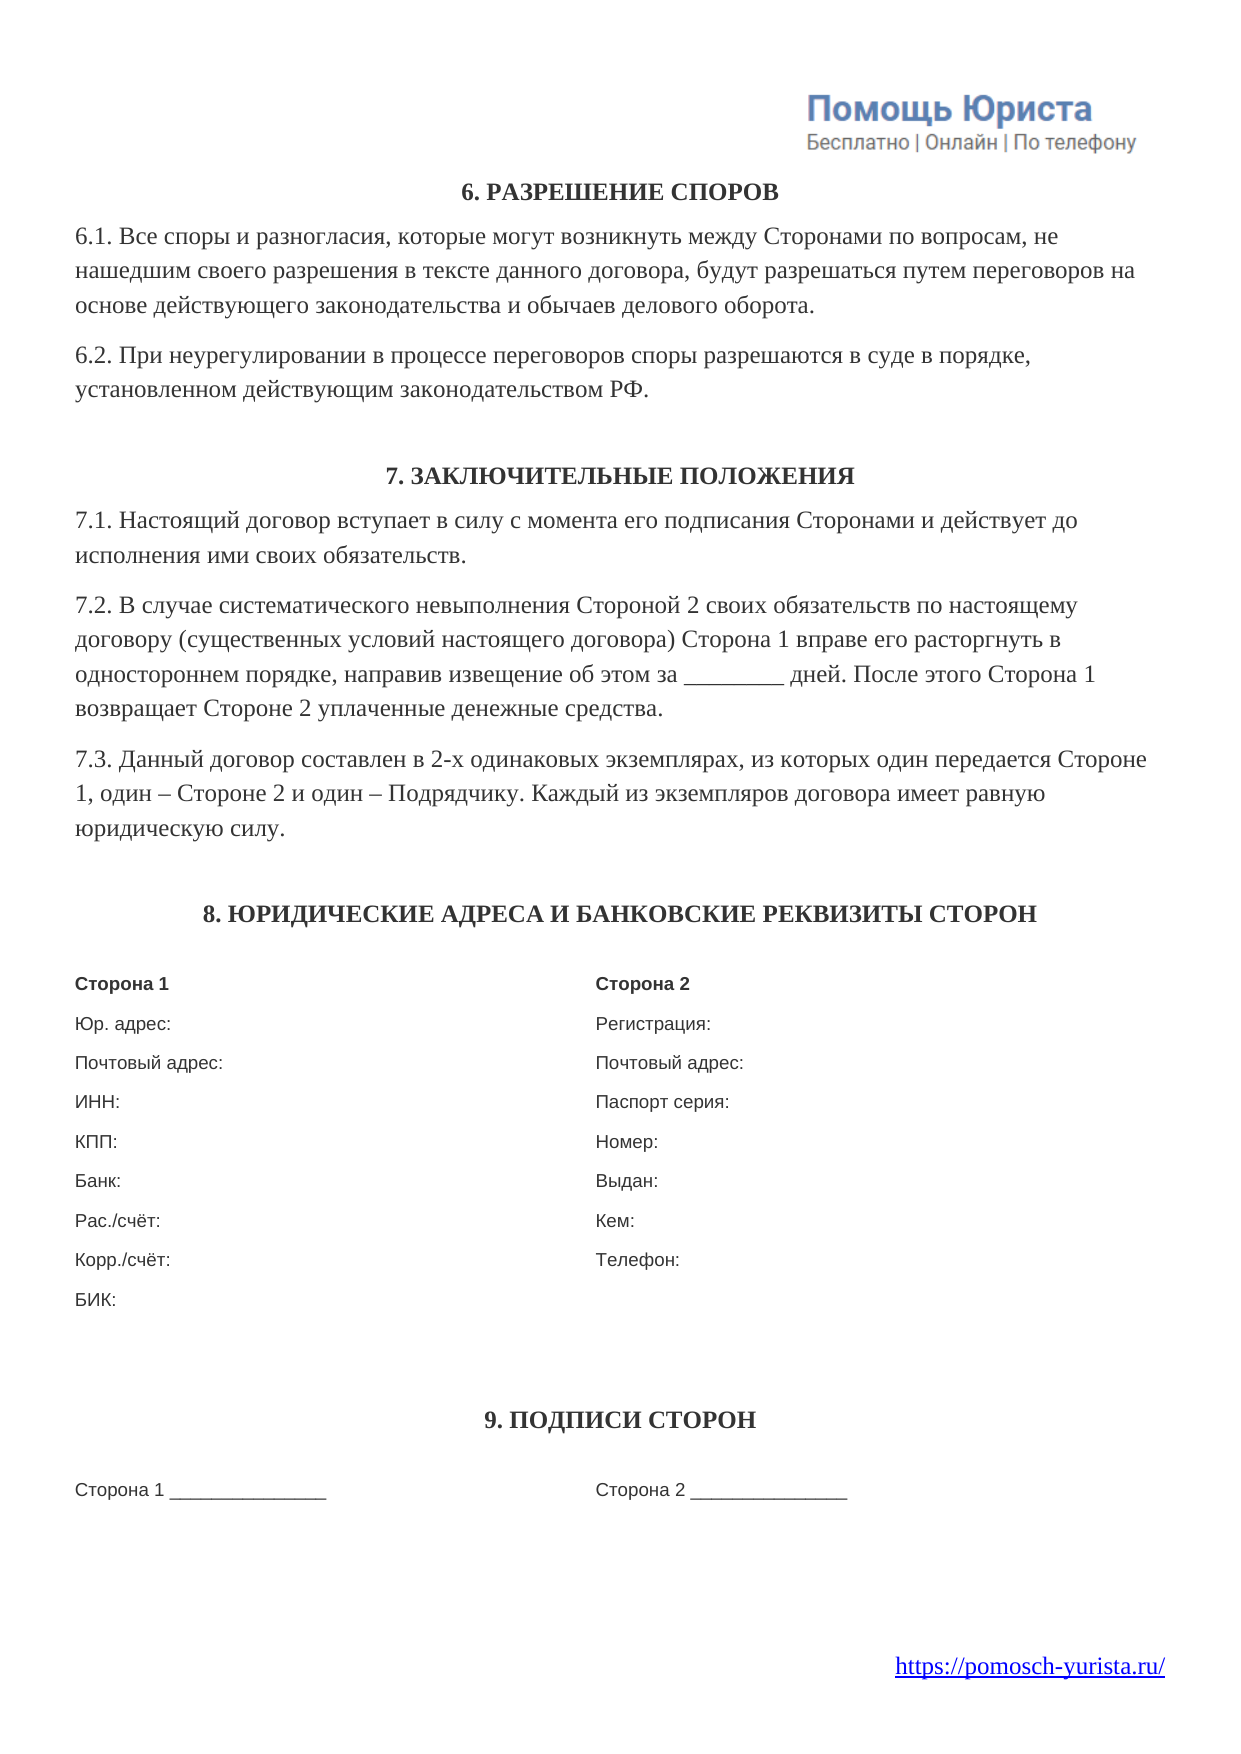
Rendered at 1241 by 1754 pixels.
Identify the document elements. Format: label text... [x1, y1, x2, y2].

text 7. ЗАКЛЮЧИТЕЛЬНЫЕ ПОЛОЖЕНИЯ [75, 461, 1165, 490]
text 6. РАЗРЕШЕНИЕ СПОРОВ [75, 177, 1165, 205]
text 8. ЮРИДИЧЕСКИЕ АДРЕСА И БАНКОВСКИЕ РЕКВИЗИТЫ СТОРОН [75, 899, 1165, 928]
text 7.1. Настоящий договор вступает в силу с момента его подписания Сторонами и действует до исполнения ими своих обязательств. [75, 506, 1165, 569]
text 7.3. Данный договор составлен в 2-х одинаковых экземплярах, из которых один передается Стороне 1, один – Стороне 2 и один – Подрядчику. Каждый из экземпляров договора имеет равную юридическую силу. [75, 744, 1165, 841]
table_header Сторона 1 _______________ [75, 1479, 595, 1512]
table_header Сторона 2 Регистрация: Почтовый адрес: Паспорт серия: Номер: Выдан: Кем: Телефон: [596, 973, 1116, 1328]
table_header Сторона 2 _______________ [596, 1479, 1116, 1512]
text 6.2. При неурегулировании в процессе переговоров споры разрешаются в суде в порядке, установленном действующим законодательством РФ. [75, 340, 1165, 403]
picture [771, 73, 1166, 177]
table_header Сторона 1 Юр. адрес: Почтовый адрес: ИНН: КПП: Банк: Рас./счёт: Корр./счёт: БИК: [75, 973, 595, 1328]
text 9. ПОДПИСИ СТОРОН [75, 1405, 1165, 1434]
text 6.1. Все споры и разногласия, которые могут возникнуть между Сторонами по вопросам, не нашедшим своего разрешения в тексте данного договора, будут разрешаться путем переговоров на основе действующего законодательства и обычаев делового оборота. [75, 221, 1165, 319]
text 7.2. В случае систематического невыполнения Стороной 2 своих обязательств по настоящему договору (существенных условий настоящего договора) Сторона 1 вправе его расторгнуть в одностороннем порядке, направив извещение об этом за ________ дней. После этого Сторона 1 возвращает Стороне 2 уплаченные денежные средства. [75, 590, 1165, 722]
